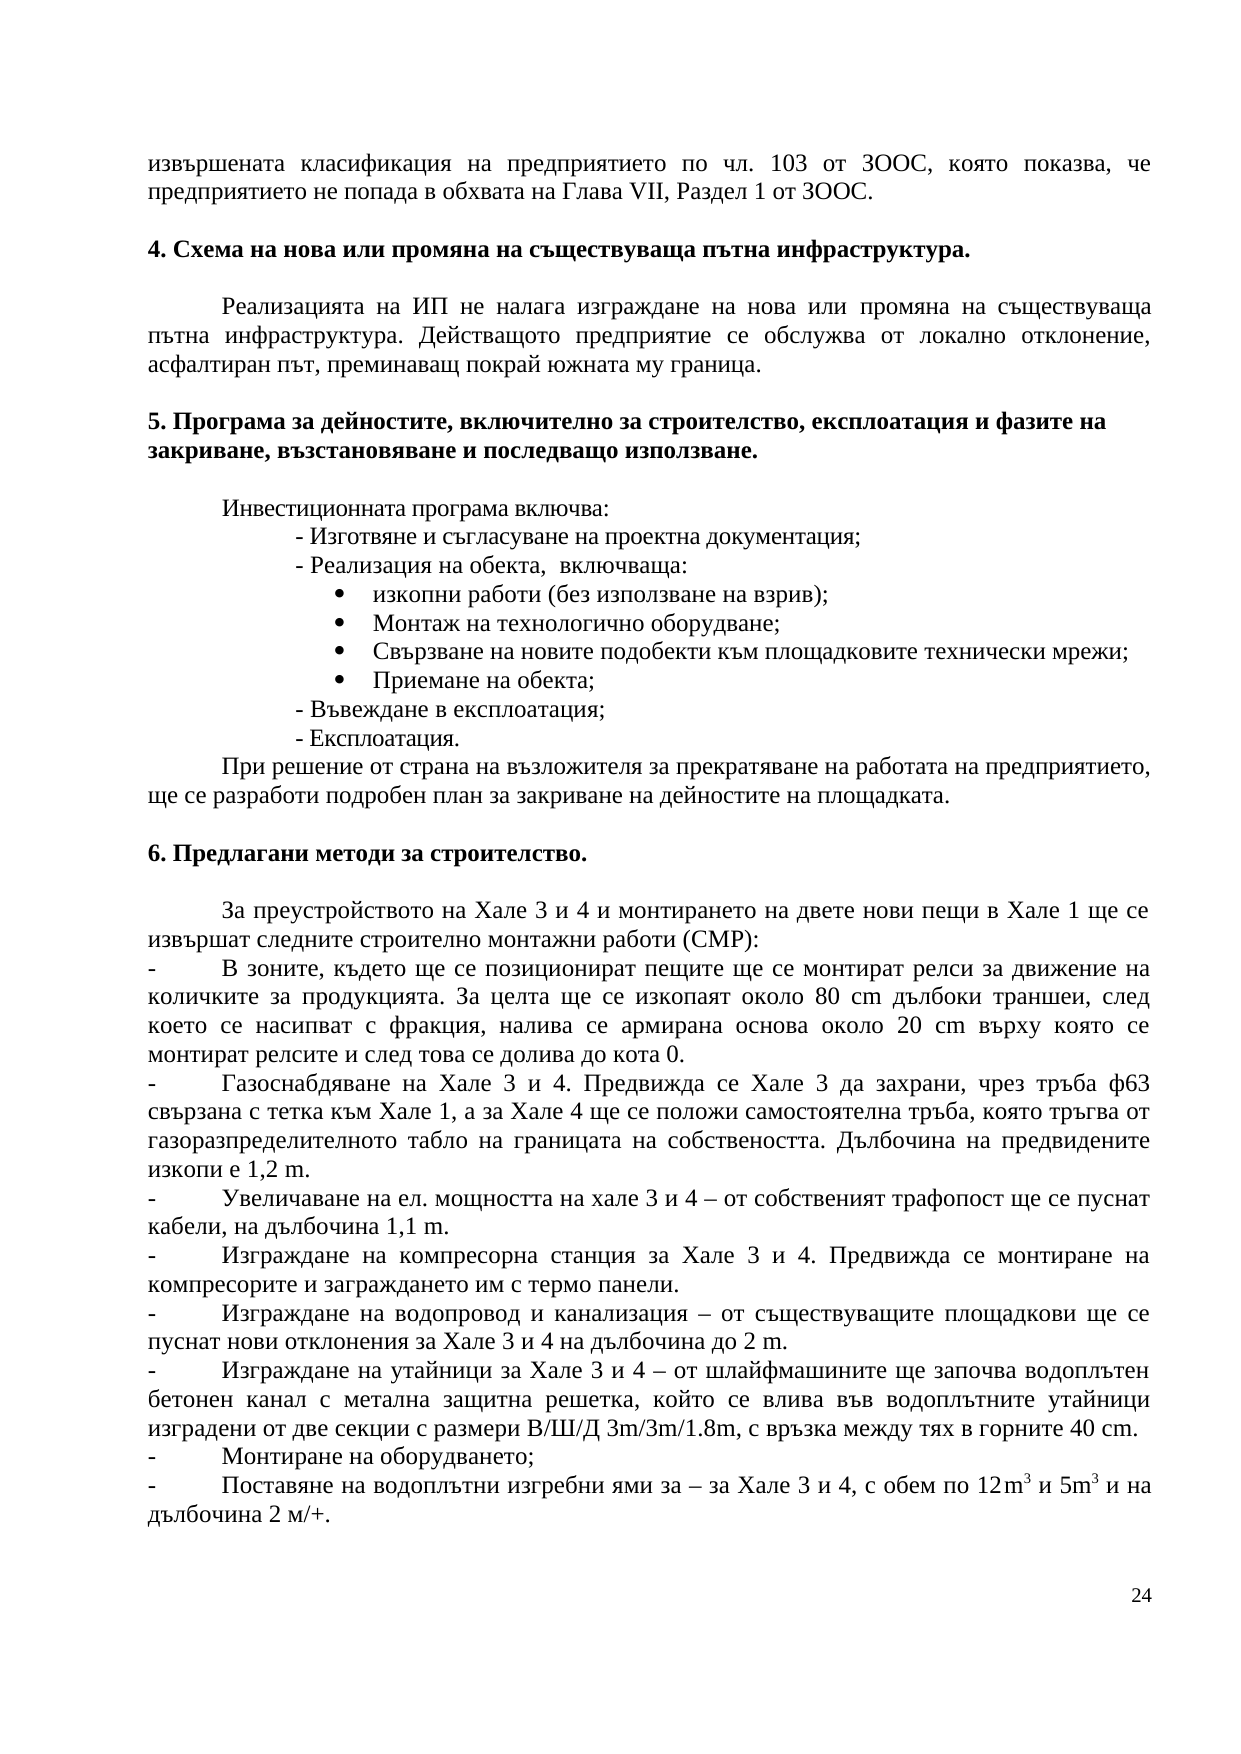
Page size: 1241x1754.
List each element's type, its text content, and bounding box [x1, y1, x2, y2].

text - В зоните, където ще се позиционират пещите ще се монтират релси за движение на количките за продукцията. За целта ще се изкопаят около 80 cm дълбоки траншеи, след което се насипват с фракция, налива се армирана основа около 20 cm върху която се монтират релсите и след това се долива до кота 0. [148, 953, 1152, 1068]
text Инвестиционната програма включва: [148, 493, 1152, 521]
text - Изграждане на водопровод и канализация – от съществуващите площадкови ще се пуснат нови отклонения за Хале 3 и 4 на дълбочина до 2 m. [148, 1298, 1152, 1355]
list Монтаж на технологично оборудване; [335, 608, 1152, 636]
text 5. Програма за дейностите, включително за строителство, експлоатация и фазите на закриване, възстановяване и последващо използване. [148, 406, 1152, 464]
text - Експлоатация. [222, 723, 1152, 751]
text - Монтиране на оборудването; [148, 1441, 1152, 1470]
list Приемане на обекта; [335, 665, 1152, 694]
text - Реализация на обекта, включваща: [221, 550, 1152, 579]
text - Изграждане на утайници за Хале 3 и 4 – от шлайфмашините ще започва водоплътен бетонен канал с метална защитна решетка, който се влива във водоплътните утайници изградени от две секции с размери В/Ш/Д 3m/3m/1.8m, с връзка между тях в горните 40 cm. [148, 1355, 1152, 1441]
text - Поставяне на водоплътни изгребни ями за – за Хале 3 и 4, с обем по 12m3 и 5m3 и на дълбочина 2 м/+. [148, 1470, 1152, 1528]
text - Газоснабдяване на Хале 3 и 4. Предвижда се Хале 3 да захрани, чрез тръба ф63 свързана с тетка към Хале 1, а за Хале 4 ще се положи самостоятелна тръба, която тръгва от газоразпределителното табло на границата на собствеността. Дълбочина на предвидените изкопи е 1,2 m. [148, 1068, 1152, 1183]
list изкопни работи (без използване на взрив); [335, 579, 1152, 608]
text 4. Схема на нова или промяна на съществуваща пътна инфраструктура. [148, 234, 1152, 263]
text Реализацията на ИП не налага изграждане на нова или промяна на съществуваща пътна инфраструктура. Действащото предприятие се обслужва от локално отклонение, асфалтиран път, преминаващ покрай южната му граница. [148, 291, 1152, 378]
text При решение от страна на възложителя за прекратяване на работата на предприятието, ще се разработи подробен план за закриване на дейностите на площадката. [148, 751, 1152, 809]
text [148, 148, 1152, 205]
text За преустройството на Хале 3 и 4 и монтирането на двете нови пещи в Хале 1 ще се извършат следните строително монтажни работи (СМР): [148, 895, 1152, 953]
list Свързване на новите подобекти към площадковите технически мрежи; [335, 636, 1152, 665]
text - Въвеждане в експлоатация; [222, 694, 1152, 723]
text - Увеличаване на ел. мощността на хале 3 и 4 – от собственият трафопост ще се пуснат кабели, на дълбочина 1,1 m. [148, 1183, 1152, 1240]
text - Изготвяне и съгласуване на проектна документация; [221, 521, 1152, 550]
text 6. Предлагани методи за строителство. [148, 838, 1152, 866]
text - Изграждане на компресорна станция за Хале 3 и 4. Предвижда се монтиране на компресорите и заграждането им с термо панели. [148, 1240, 1152, 1298]
